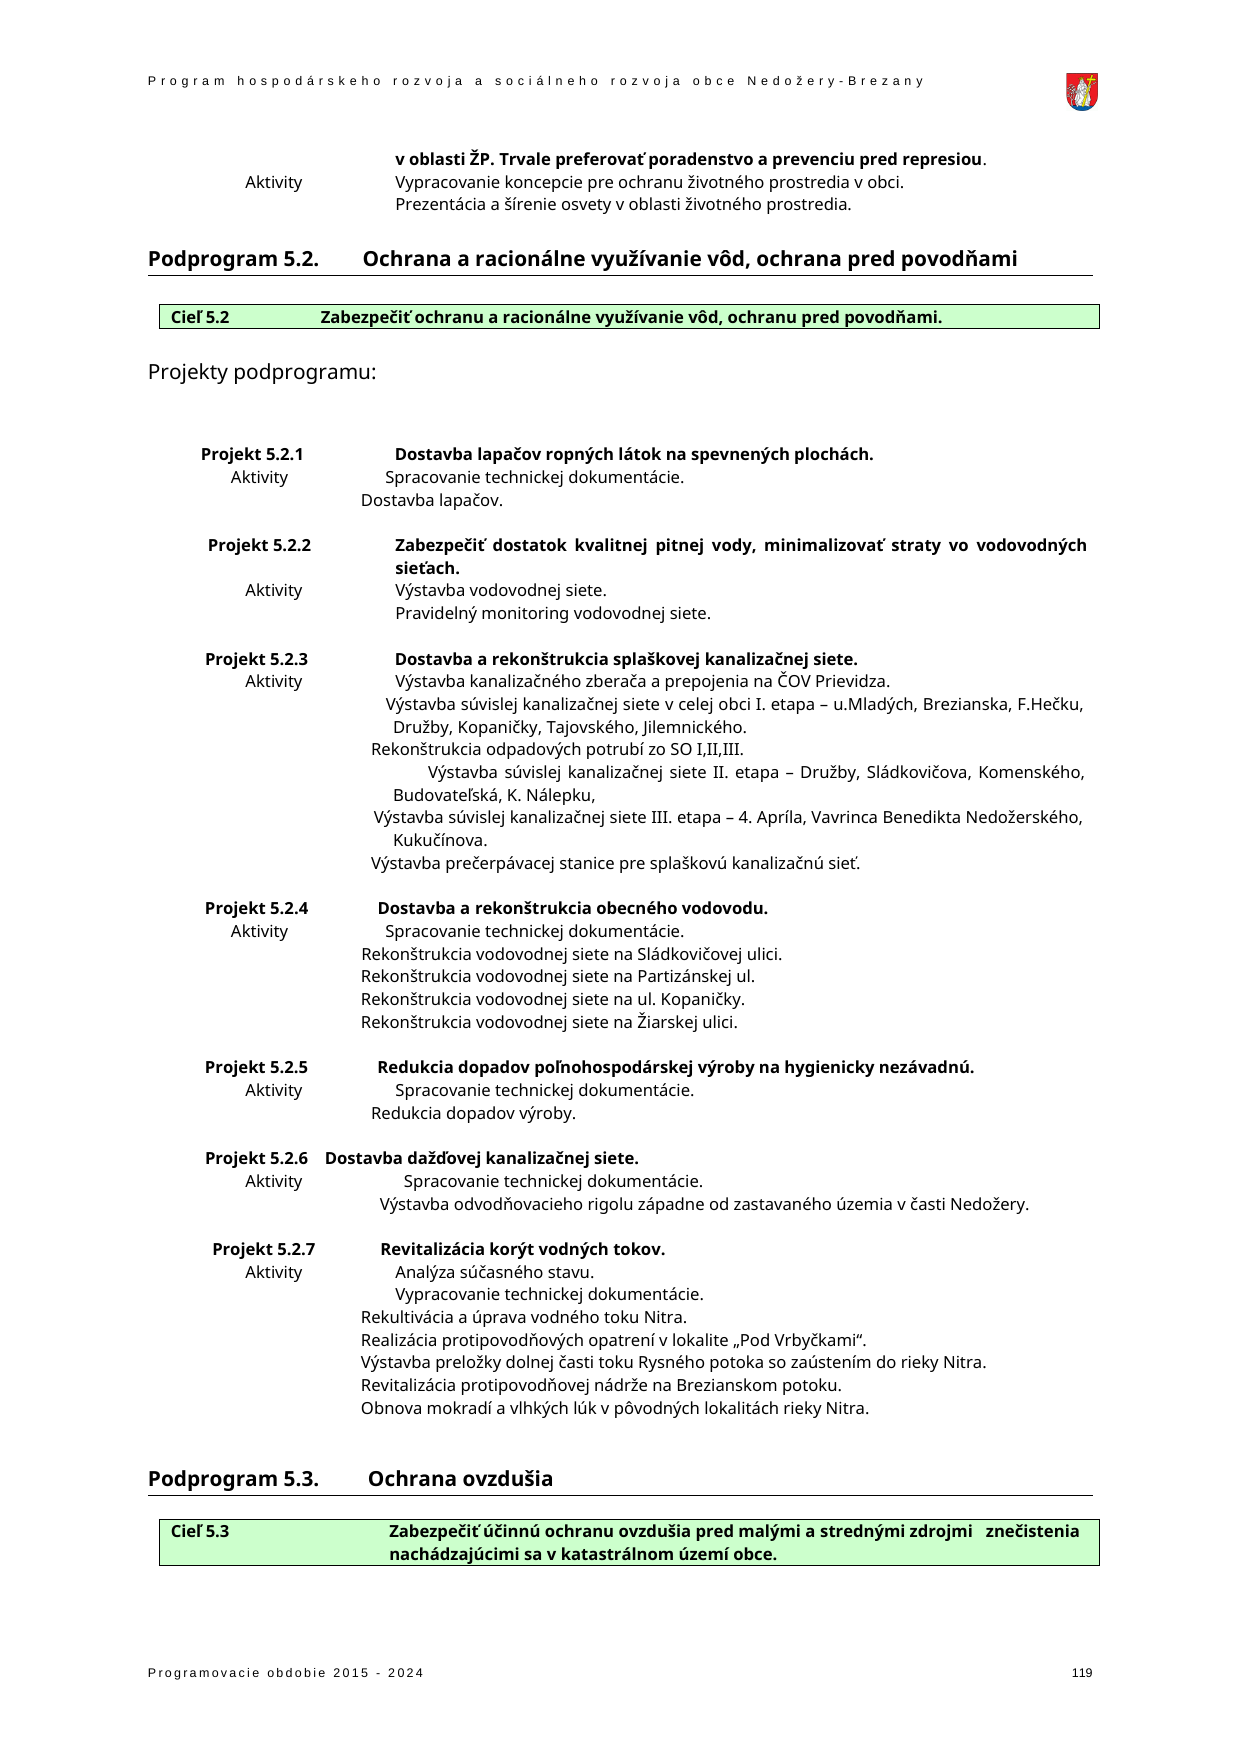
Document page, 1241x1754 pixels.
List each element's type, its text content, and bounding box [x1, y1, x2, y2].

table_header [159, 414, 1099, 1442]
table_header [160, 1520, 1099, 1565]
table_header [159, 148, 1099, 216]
text Podprogram 5.3. Ochrana ovzdušia [148, 1464, 1093, 1495]
text Podprogram 5.2. Ochrana a racionálne využívanie vôd, ochrana pred povodňami [148, 244, 1093, 275]
text Projekty podprogramu: [148, 357, 1093, 386]
picture [1066, 73, 1098, 111]
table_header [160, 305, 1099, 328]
